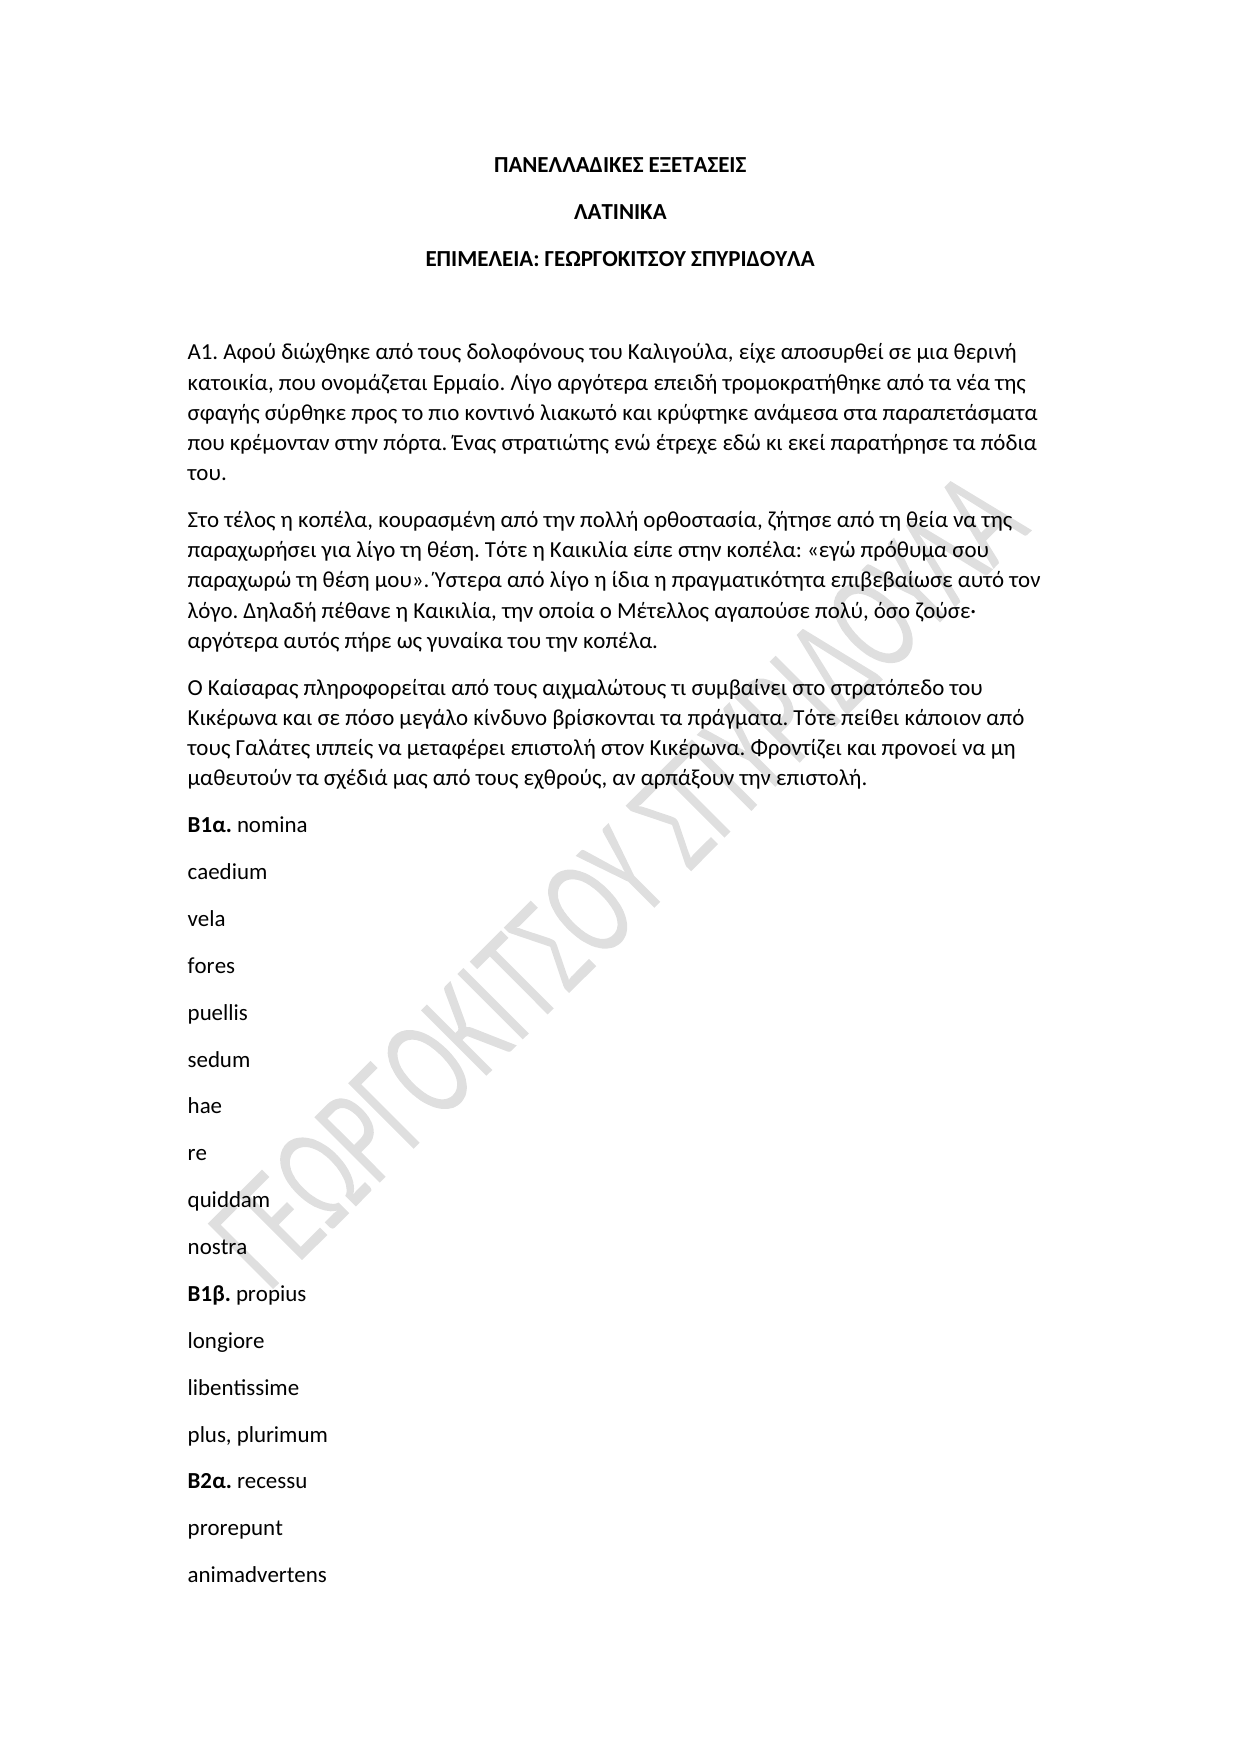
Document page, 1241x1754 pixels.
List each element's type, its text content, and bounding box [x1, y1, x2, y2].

text nostra [187, 1232, 1053, 1260]
text longiore [187, 1326, 1053, 1354]
text Β1β. propius [187, 1279, 1053, 1307]
text ΛΑΤΙΝΙΚΑ [187, 197, 1053, 225]
text Στο τέλος η κοπέλα, κουρασμένη από την πολλή ορθοστασία, ζήτησε από τη θεία να της παραχωρήσει για λίγο τη θέση. Τότε η Καικιλία είπε στην κοπέλα: «εγώ πρόθυμα σου παραχωρώ τη θέση μου». Ύστερα από λίγο η ίδια η πραγματικότητα επιβεβαίωσε αυτό τον λόγο. Δηλαδή πέθανε η Καικιλία, την οποία ο Μέτελλος αγαπούσε πολύ, όσο ζούσε· αργότερα αυτός πήρε ως γυναίκα του την κοπέλα. [187, 505, 1053, 654]
text plus, plurimum [187, 1420, 1053, 1448]
text caedium [187, 857, 1053, 885]
text quiddam [187, 1185, 1053, 1213]
text re [187, 1138, 1053, 1167]
text sedum [187, 1045, 1053, 1073]
text hae [187, 1092, 1053, 1120]
text vela [187, 904, 1053, 932]
text Α1. Αφού διώχθηκε από τους δολοφόνους του Καλιγούλα, είχε αποσυρθεί σε μια θερινή κατοικία, που ονομάζεται Ερμαίο. Λίγο αργότερα επειδή τρομοκρατήθηκε από τα νέα της σφαγής σύρθηκε προς το πιο κοντινό λιακωτό και κρύφτηκε ανάμεσα στα παραπετάσματα που κρέμονταν στην πόρτα. Ένας στρατιώτης ενώ έτρεχε εδώ κι εκεί παρατήρησε τα πόδια του. [187, 337, 1053, 486]
text animadvertens [187, 1560, 1053, 1588]
text ΠΑΝΕΛΛΑΔΙΚΕΣ ΕΞΕΤΑΣΕΙΣ [187, 150, 1053, 178]
text puellis [187, 998, 1053, 1026]
text libentissime [187, 1373, 1053, 1401]
text fores [187, 951, 1053, 979]
text ΕΠΙΜΕΛΕΙΑ: ΓΕΩΡΓΟΚΙΤΣΟΥ ΣΠΥΡΙΔΟΥΛΑ [187, 244, 1053, 272]
text Β1α. nomina [187, 810, 1053, 838]
text Ο Καίσαρας πληροφορείται από τους αιχμαλώτους τι συμβαίνει στο στρατόπεδο του Κικέρωνα και σε πόσο μεγάλο κίνδυνο βρίσκονται τα πράγματα. Τότε πείθει κάποιον από τους Γαλάτες ιππείς να μεταφέρει επιστολή στον Κικέρωνα. Φροντίζει και προνοεί να μη μαθευτούν τα σχέδιά μας από τους εχθρούς, αν αρπάξουν την επιστολή. [187, 673, 1053, 792]
text prorepunt [187, 1513, 1053, 1542]
text B2α. recessu [187, 1467, 1053, 1495]
